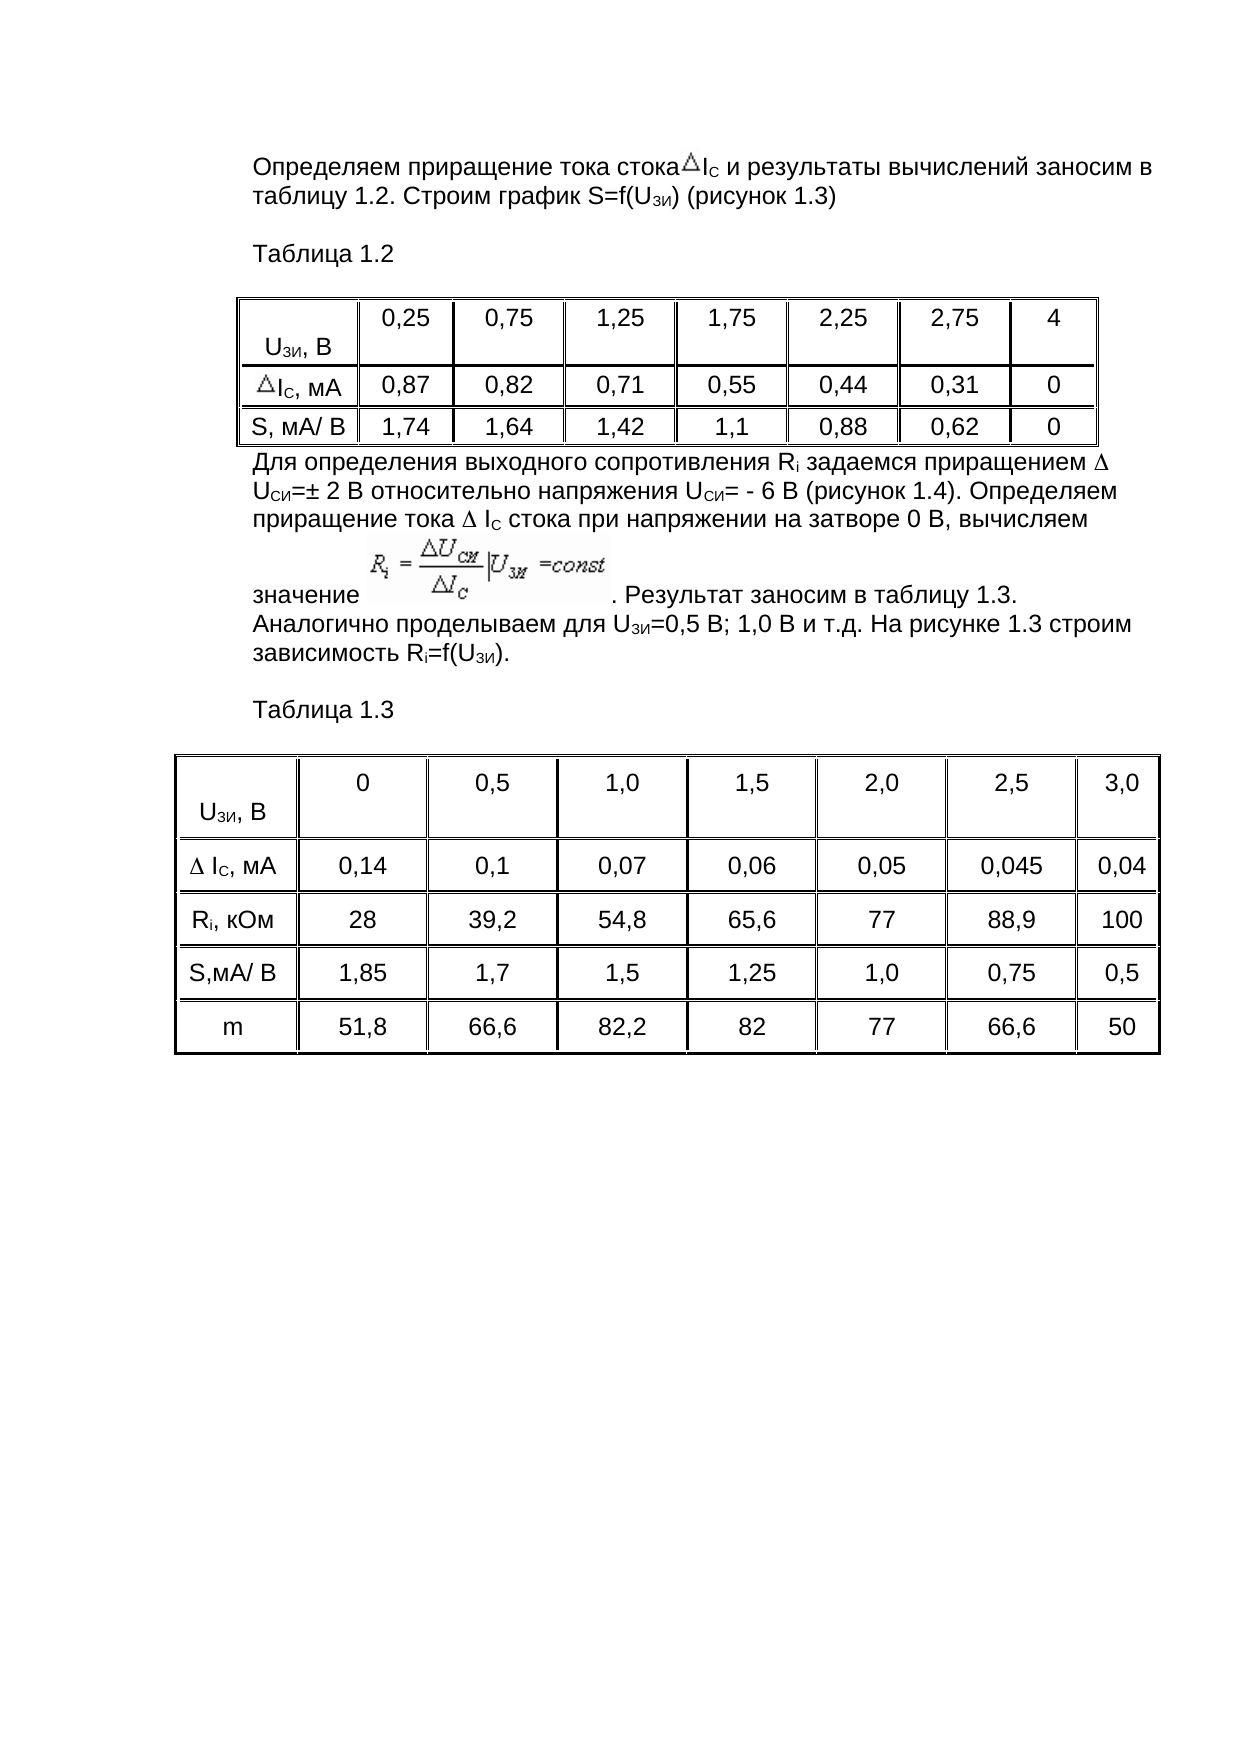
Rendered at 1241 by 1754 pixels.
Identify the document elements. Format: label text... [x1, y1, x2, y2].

picture [254, 370, 277, 397]
picture [366, 533, 611, 604]
picture [679, 148, 702, 176]
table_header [176, 118, 1159, 754]
